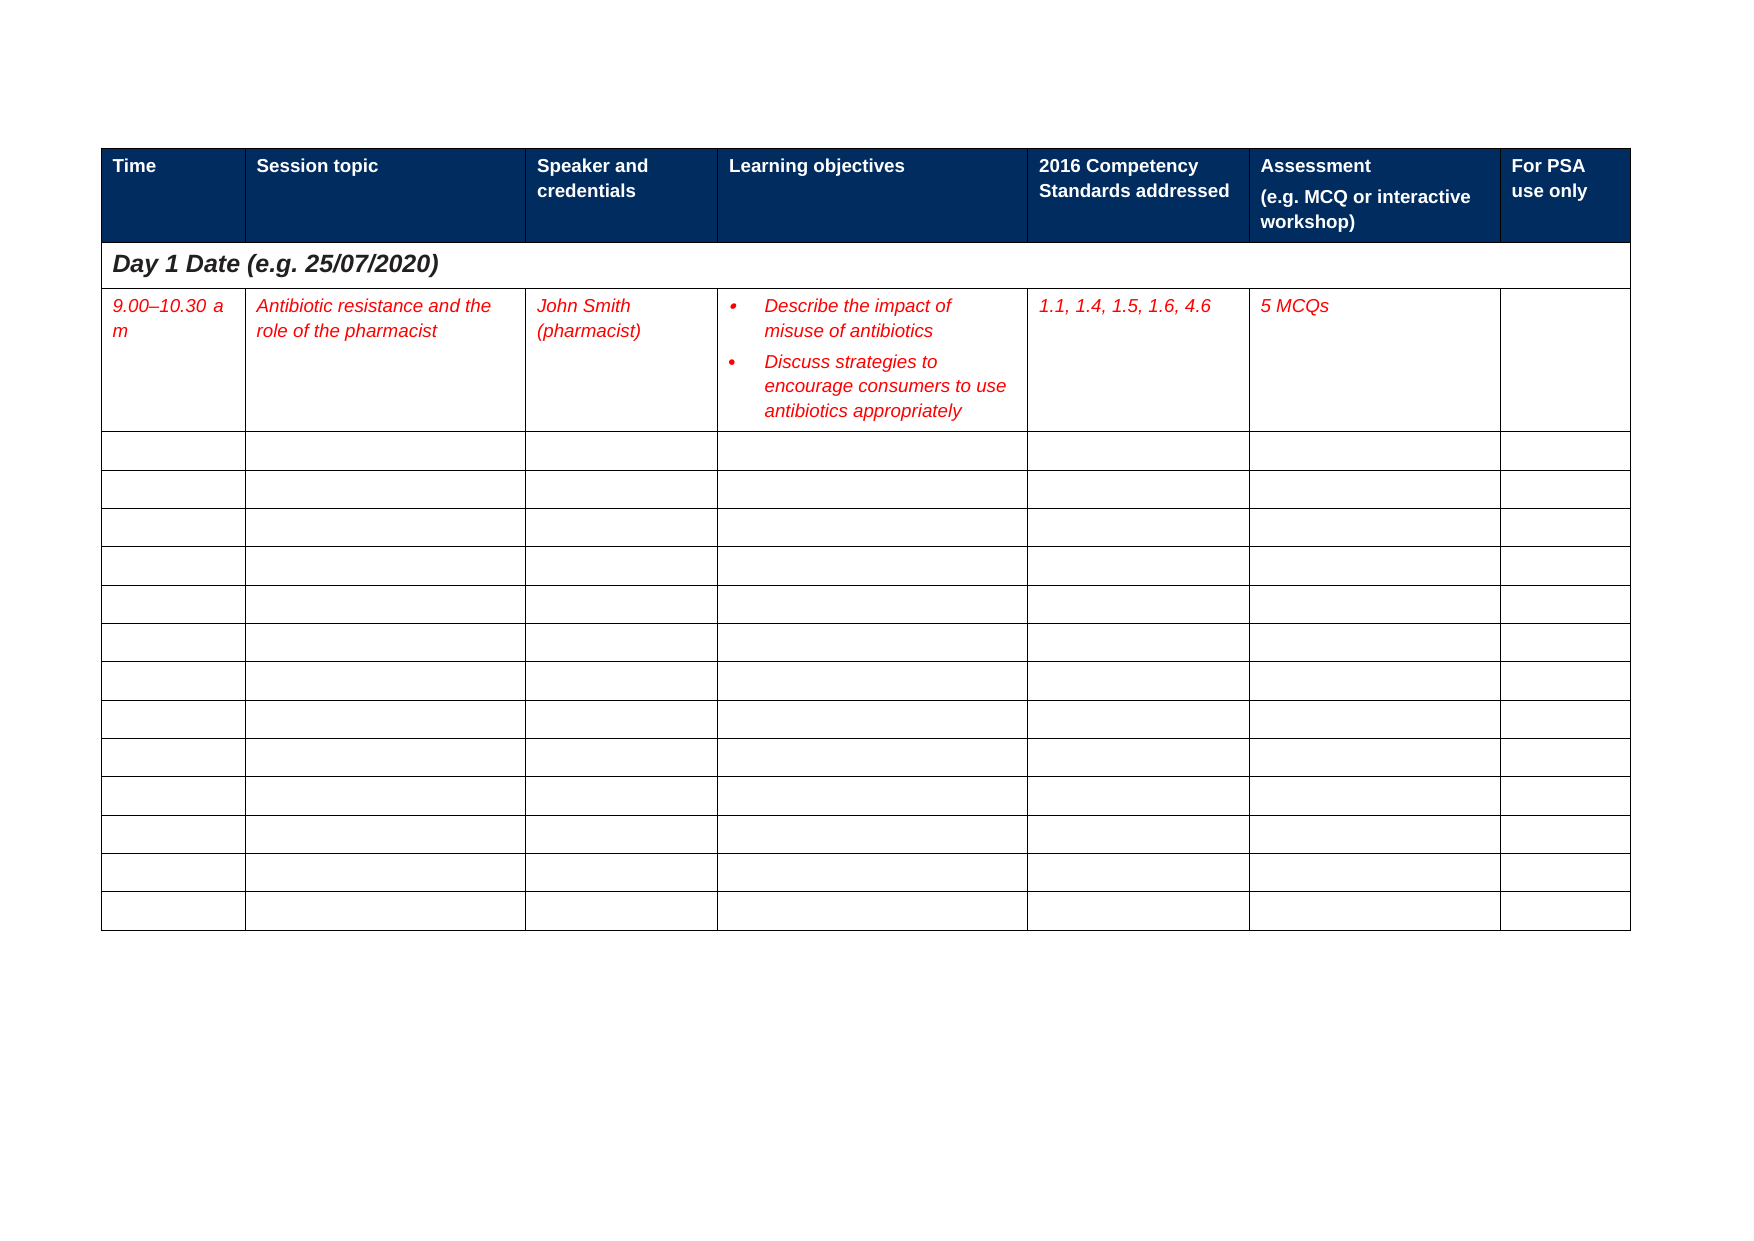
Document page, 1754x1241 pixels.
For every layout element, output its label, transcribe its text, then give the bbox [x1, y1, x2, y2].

table_cell [102, 547, 245, 584]
table_cell [246, 432, 525, 469]
table_cell [1028, 509, 1249, 546]
table_cell [1250, 777, 1500, 814]
table_cell [526, 509, 717, 546]
table_cell [1028, 547, 1249, 584]
table_cell John Smith (pharmacist) [526, 289, 717, 431]
table_cell [1250, 432, 1500, 469]
table_cell [1028, 777, 1249, 814]
table_cell [526, 739, 717, 776]
table_cell [102, 662, 245, 699]
table_cell [1250, 854, 1500, 891]
table_cell [1501, 586, 1630, 623]
table_header Learning objectives [718, 149, 1027, 242]
table_cell [246, 586, 525, 623]
table_cell [718, 547, 1027, 584]
table_cell [1501, 816, 1630, 853]
table_cell [718, 701, 1027, 738]
table_header Assessment (e.g. MCQ or interactive workshop) [1250, 149, 1500, 242]
table_cell [102, 892, 245, 929]
table_cell [102, 509, 245, 546]
table_cell [526, 586, 717, 623]
table_cell [718, 509, 1027, 546]
table_cell [718, 432, 1027, 469]
table_cell [1501, 432, 1630, 469]
table_cell [1250, 547, 1500, 584]
table_cell [718, 892, 1027, 929]
table_cell 9.00–10.30 am [102, 289, 245, 431]
table_cell [246, 854, 525, 891]
table_cell [1028, 471, 1249, 508]
table_cell [1250, 624, 1500, 661]
table_cell [102, 586, 245, 623]
table_cell [246, 892, 525, 929]
table_cell [526, 547, 717, 584]
table_cell [526, 892, 717, 929]
table_cell [1501, 701, 1630, 738]
table_cell [526, 854, 717, 891]
table_header Time [102, 149, 245, 242]
table_cell [1501, 289, 1630, 431]
table_cell [1250, 509, 1500, 546]
table_cell Describe the impact of misuse of antibiotics Discuss strategies to encourage consumers to use antibiotics appropriately [718, 289, 1027, 431]
table_cell [102, 624, 245, 661]
table_cell [1250, 471, 1500, 508]
table_cell [526, 471, 717, 508]
table_cell [1501, 739, 1630, 776]
table_cell [1028, 586, 1249, 623]
table_cell [1501, 777, 1630, 814]
table_header Speaker and credentials [526, 149, 717, 242]
table_cell [526, 777, 717, 814]
table_cell [1250, 739, 1500, 776]
table_cell [526, 624, 717, 661]
table_cell [1501, 624, 1630, 661]
table_cell [718, 739, 1027, 776]
table_cell [1028, 739, 1249, 776]
table_cell [1250, 892, 1500, 929]
table_cell [246, 777, 525, 814]
table_cell [246, 739, 525, 776]
table_cell [1028, 624, 1249, 661]
table_cell [246, 624, 525, 661]
table_header Session topic [246, 149, 525, 242]
table_cell [718, 624, 1027, 661]
table_cell Day 1 Date (e.g. 25/07/2020) [102, 243, 1630, 287]
table_cell [1028, 816, 1249, 853]
table_cell [718, 586, 1027, 623]
table_cell [1028, 854, 1249, 891]
table_cell [246, 509, 525, 546]
table_cell [102, 432, 245, 469]
table_header For PSA use only [1501, 149, 1630, 242]
table_cell [1501, 854, 1630, 891]
table_cell [526, 701, 717, 738]
table_cell [718, 777, 1027, 814]
table_cell 1.1, 1.4, 1.5, 1.6, 4.6 [1028, 289, 1249, 431]
table_cell [526, 432, 717, 469]
table_cell [718, 854, 1027, 891]
table_cell [718, 816, 1027, 853]
table_cell [102, 854, 245, 891]
table_header 2016 Competency Standards addressed [1028, 149, 1249, 242]
table_cell [718, 662, 1027, 699]
table_cell [246, 816, 525, 853]
table_cell [1250, 701, 1500, 738]
table_cell [526, 816, 717, 853]
table_cell [102, 777, 245, 814]
table_cell [1250, 662, 1500, 699]
table_cell Antibiotic resistance and the role of the pharmacist [246, 289, 525, 431]
table_cell [1501, 662, 1630, 699]
table_cell [246, 701, 525, 738]
table_cell [1250, 586, 1500, 623]
table_cell [1028, 432, 1249, 469]
table_cell [1501, 892, 1630, 929]
table_cell [1028, 892, 1249, 929]
table_cell [246, 471, 525, 508]
table_cell [1501, 471, 1630, 508]
table_cell [102, 739, 245, 776]
table_cell [246, 662, 525, 699]
table_cell [102, 701, 245, 738]
table_cell [1028, 701, 1249, 738]
table_cell [1028, 662, 1249, 699]
table_cell [718, 471, 1027, 508]
table_cell [246, 547, 525, 584]
table_cell [102, 471, 245, 508]
table_cell [1250, 816, 1500, 853]
table_cell 5 MCQs [1250, 289, 1500, 431]
table_cell [1501, 547, 1630, 584]
table_cell [1501, 509, 1630, 546]
table_cell [102, 816, 245, 853]
table_cell [526, 662, 717, 699]
